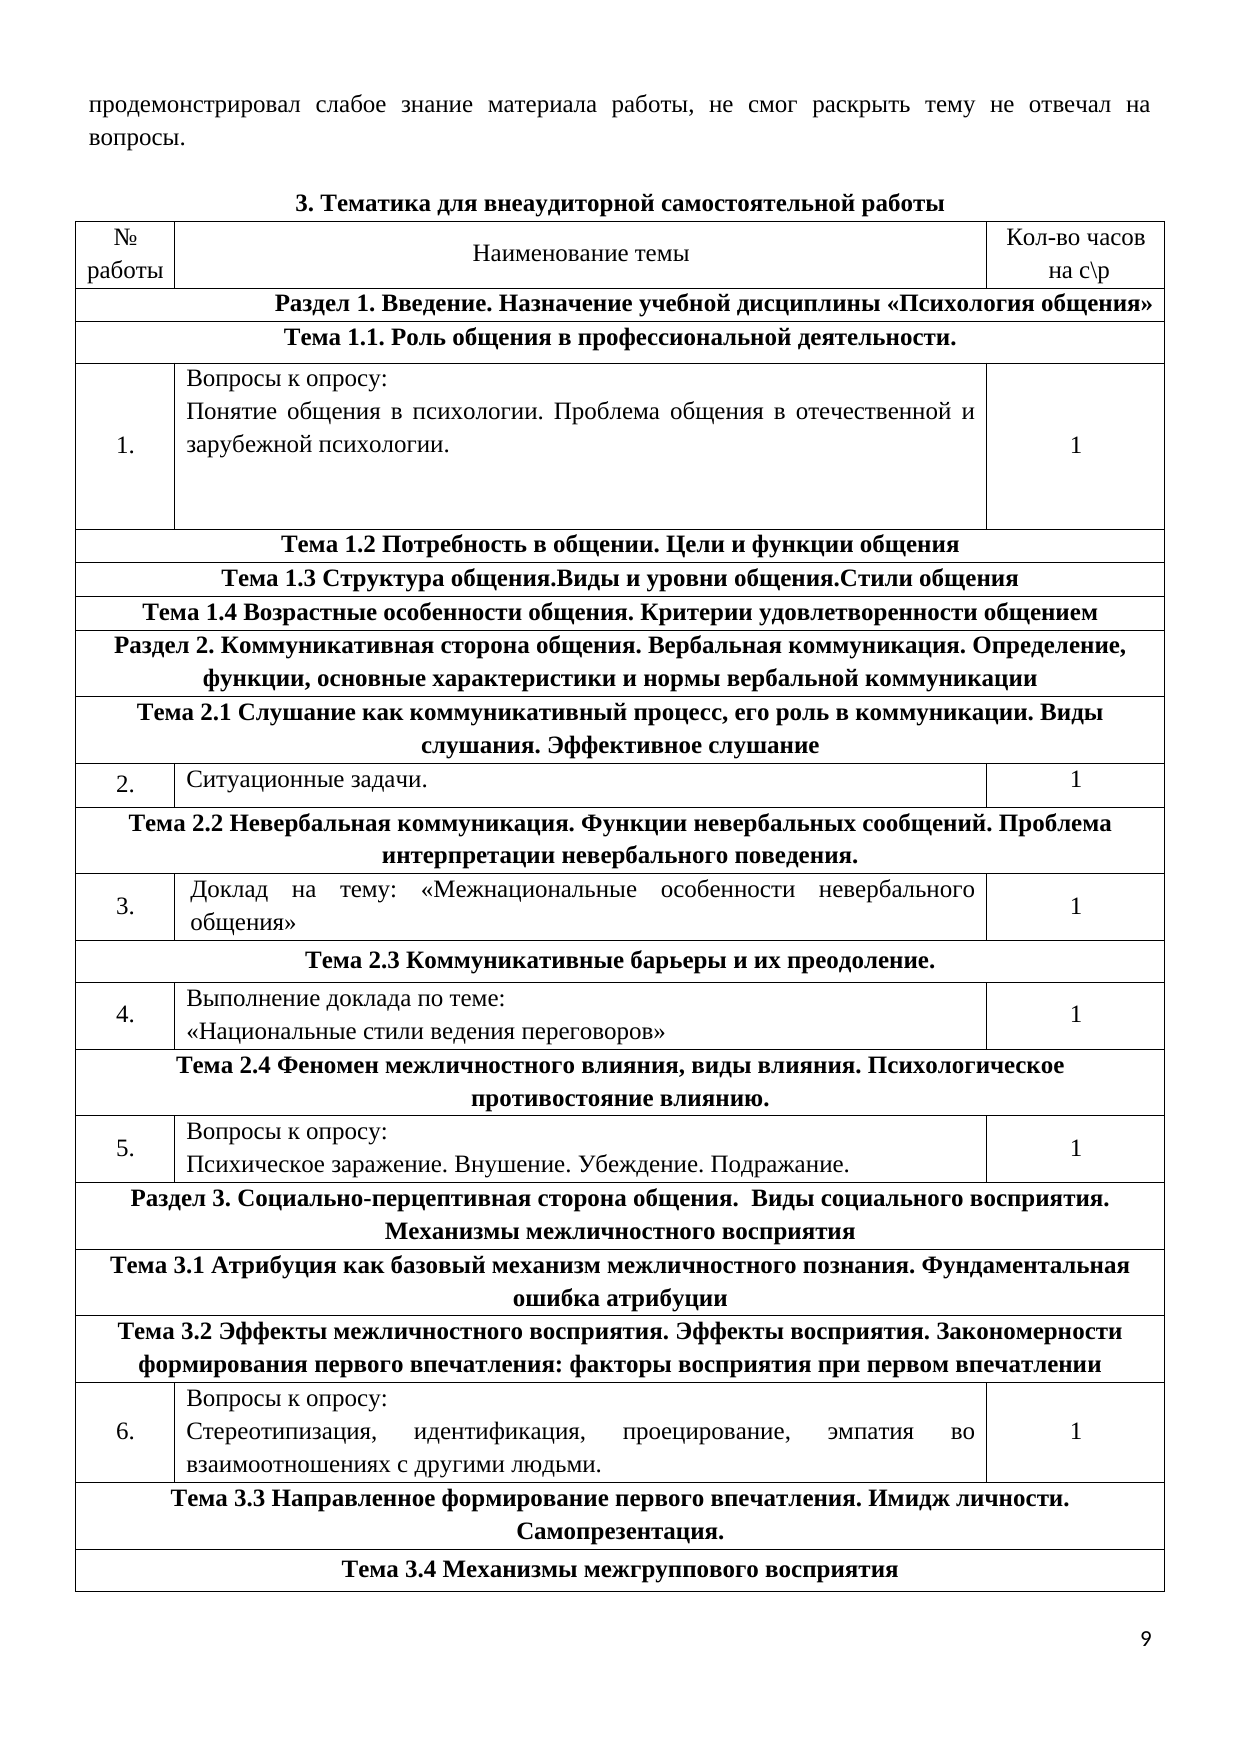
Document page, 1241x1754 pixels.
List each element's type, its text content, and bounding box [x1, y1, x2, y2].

table_cell Вопросы к опросу: Психическое заражение. Внушение. Убеждение. Подражание. [175, 1116, 986, 1182]
table_cell 1. [76, 364, 174, 528]
table_cell Тема 1.1. Роль общения в профессиональной деятельности. [76, 322, 1164, 362]
text 3. Тематика для внеаудиторной самостоятельной работы [89, 188, 1152, 216]
table_cell 6. [76, 1383, 174, 1482]
table_cell Выполнение доклада по теме: «Национальные стили ведения переговоров» [175, 983, 986, 1049]
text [89, 89, 1152, 150]
table_cell Раздел 1. Введение. Назначение учебной дисциплины «Психология общения» [76, 289, 1164, 321]
table_cell Тема 2.4 Феномен межличностного влияния, виды влияния. Психологическое противостояние влиянию. [76, 1050, 1164, 1115]
table_cell Вопросы к опросу: Стереотипизация, идентификация, проецирование, эмпатия во взаимоотношениях с другими людьми. [175, 1383, 986, 1482]
table_cell Тема 3.3 Направленное формирование первого впечатления. Имидж личности. Самопрезентация. [76, 1483, 1164, 1548]
table_cell Тема 2.3 Коммуникативные барьеры и их преодоление. [76, 941, 1164, 982]
table_cell 1 [987, 874, 1164, 940]
table_header Наименование темы [175, 222, 986, 287]
table_cell 1 [987, 364, 1164, 528]
table_header № работы [76, 222, 174, 287]
table_cell Ситуационные задачи. [175, 764, 986, 807]
table_cell Тема 1.4 Возрастные особенности общения. Критерии удовлетворенности общением [76, 597, 1164, 629]
table_cell 1 [987, 1116, 1164, 1182]
table_cell Тема 3.1 Атрибуция как базовый механизм межличностного познания. Фундаментальная ошибка атрибуции [76, 1250, 1164, 1315]
table_cell 4. [76, 983, 174, 1049]
table_cell Раздел 3. Социально-перцептивная сторона общения. Виды социального восприятия. Механизмы межличностного восприятия [76, 1183, 1164, 1249]
table_cell Тема 1.2 Потребность в общении. Цели и функции общения [76, 530, 1164, 562]
table_cell 1 [987, 983, 1164, 1049]
table_cell 5. [76, 1116, 174, 1182]
table_cell Тема 1.3 Структура общения.Виды и уровни общения.Стили общения [76, 563, 1164, 596]
table_cell 1 [987, 1383, 1164, 1482]
table_cell Раздел 2. Коммуникативная сторона общения. Вербальная коммуникация. Определение, функции, основные характеристики и нормы вербальной коммуникации [76, 631, 1164, 696]
table_cell 1 [987, 764, 1164, 807]
table_cell Тема 2.2 Невербальная коммуникация. Функции невербальных сообщений. Проблема интерпретации невербального поведения. [76, 808, 1164, 873]
table_cell Доклад на тему: «Межнациональные особенности невербального общения» [175, 874, 986, 940]
table_cell Тема 3.4 Механизмы межгруппового восприятия [76, 1550, 1164, 1591]
table_cell Тема 2.1 Слушание как коммуникативный процесс, его роль в коммуникации. Виды слушания. Эффективное слушание [76, 697, 1164, 763]
table_cell Вопросы к опросу: Понятие общения в психологии. Проблема общения в отечественной и зарубежной психологии. [175, 364, 986, 528]
table_cell 3. [76, 874, 174, 940]
table_cell 2. [76, 764, 174, 807]
table_header Кол-во часов на с\р [987, 222, 1164, 287]
table_cell Тема 3.2 Эффекты межличностного восприятия. Эффекты восприятия. Закономерности формирования первого впечатления: факторы восприятия при первом впечатлении [76, 1316, 1164, 1382]
